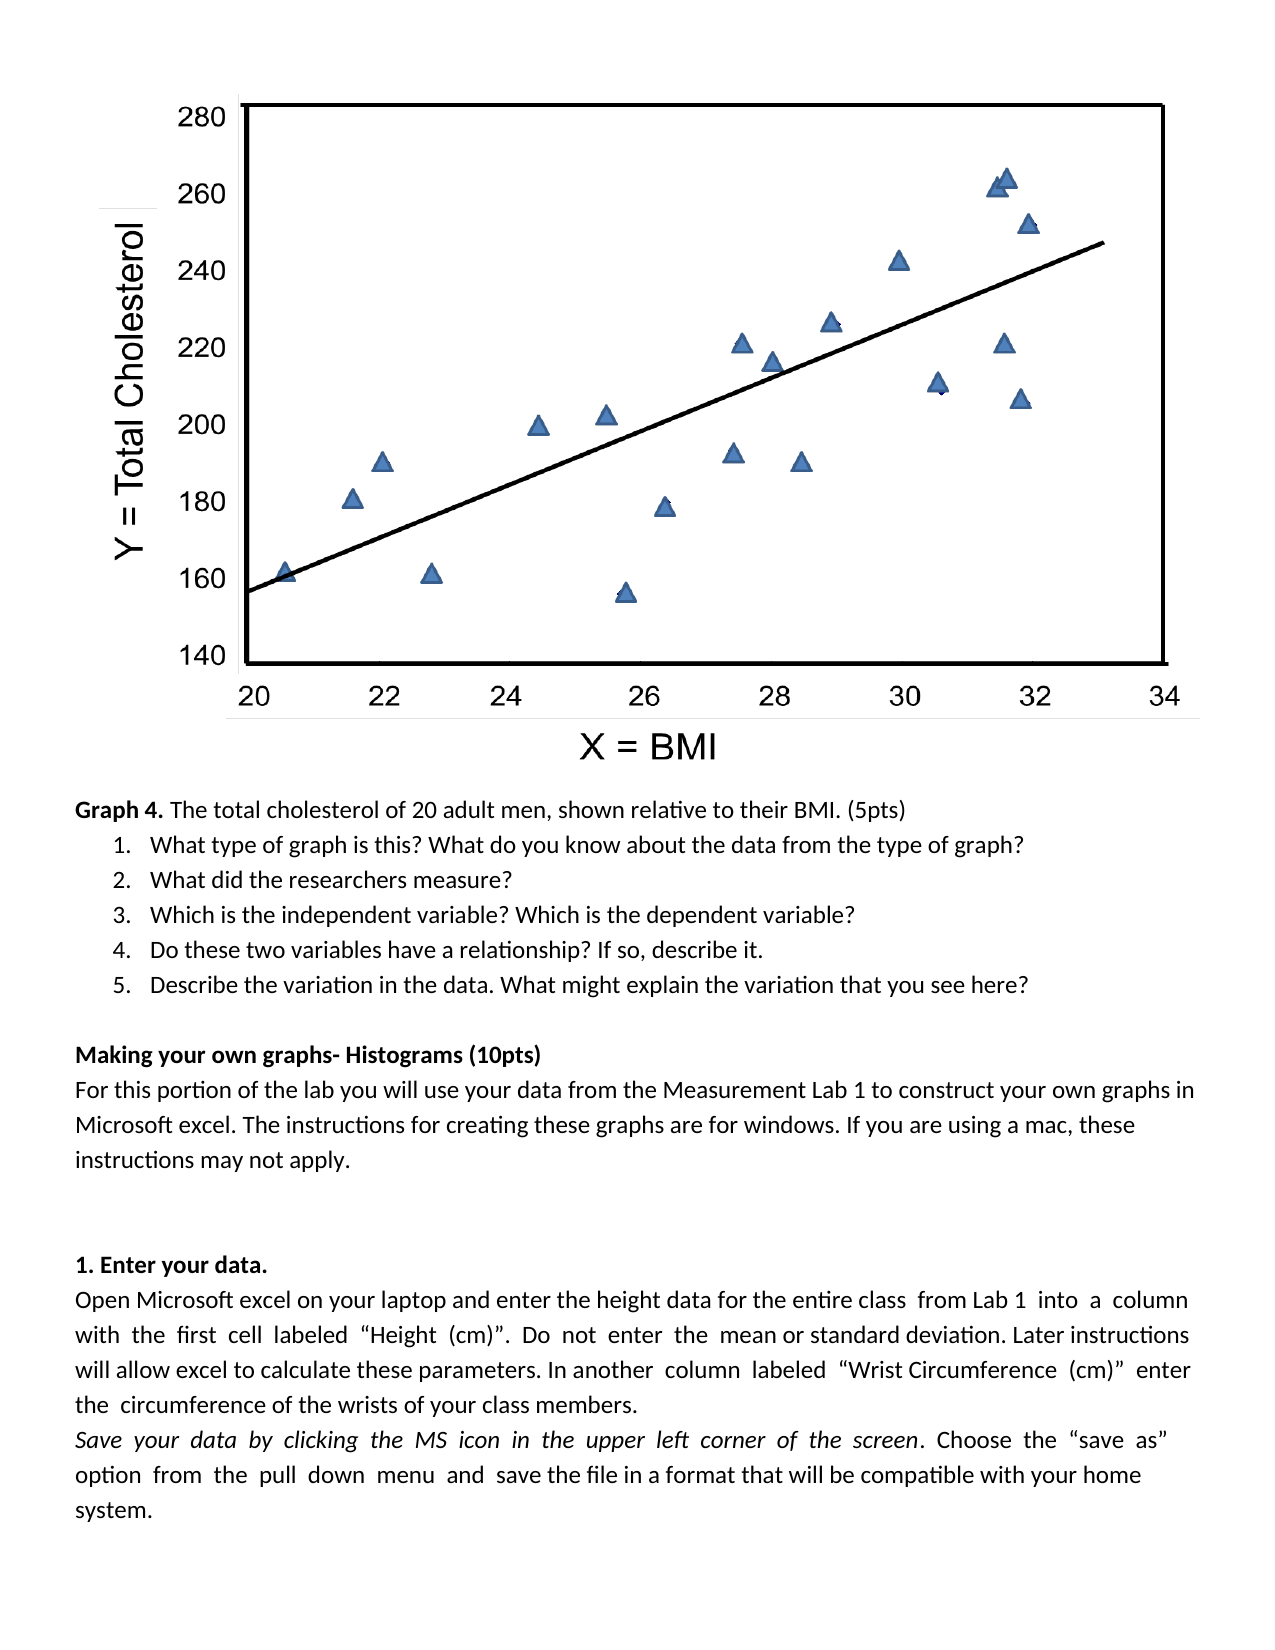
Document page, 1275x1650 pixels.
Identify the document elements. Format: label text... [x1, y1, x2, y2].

list Do these two variables have a relationship? If so, describe it. [112, 934, 1200, 964]
text 1. Enter your data. [75, 1249, 1200, 1279]
text Making your own graphs- Histograms (10pts) [75, 1039, 1200, 1069]
text Save your data by clicking the MS icon in the upper left corner of the screen. Choose the “save as” option from the pull down menu and save the file in a format that will be compatible with your home system. [75, 1424, 1200, 1524]
list Which is the independent variable? Which is the dependent variable? [112, 899, 1200, 929]
text For this portion of the lab you will use your data from the Measurement Lab 1 to construct your own graphs in Microsoft excel. The instructions for creating these graphs are for windows. If you are using a mac, these instructions may not apply. [75, 1074, 1200, 1174]
list What did the researchers measure? [112, 864, 1200, 894]
text Open Microsoft excel on your laptop and enter the height data for the entire class from Lab 1 into a column with the first cell labeled “Height (cm)”. Do not enter the mean or standard deviation. Later instructions will allow excel to calculate these parameters. In another column labeled “Wrist Circumference (cm)” enter the circumference of the wrists of your class members. [75, 1284, 1200, 1419]
list What type of graph is this? What do you know about the data from the type of graph? [112, 829, 1200, 859]
list Describe the variation in the data. What might explain the variation that you see here? [112, 969, 1200, 999]
picture [93, 77, 1200, 790]
